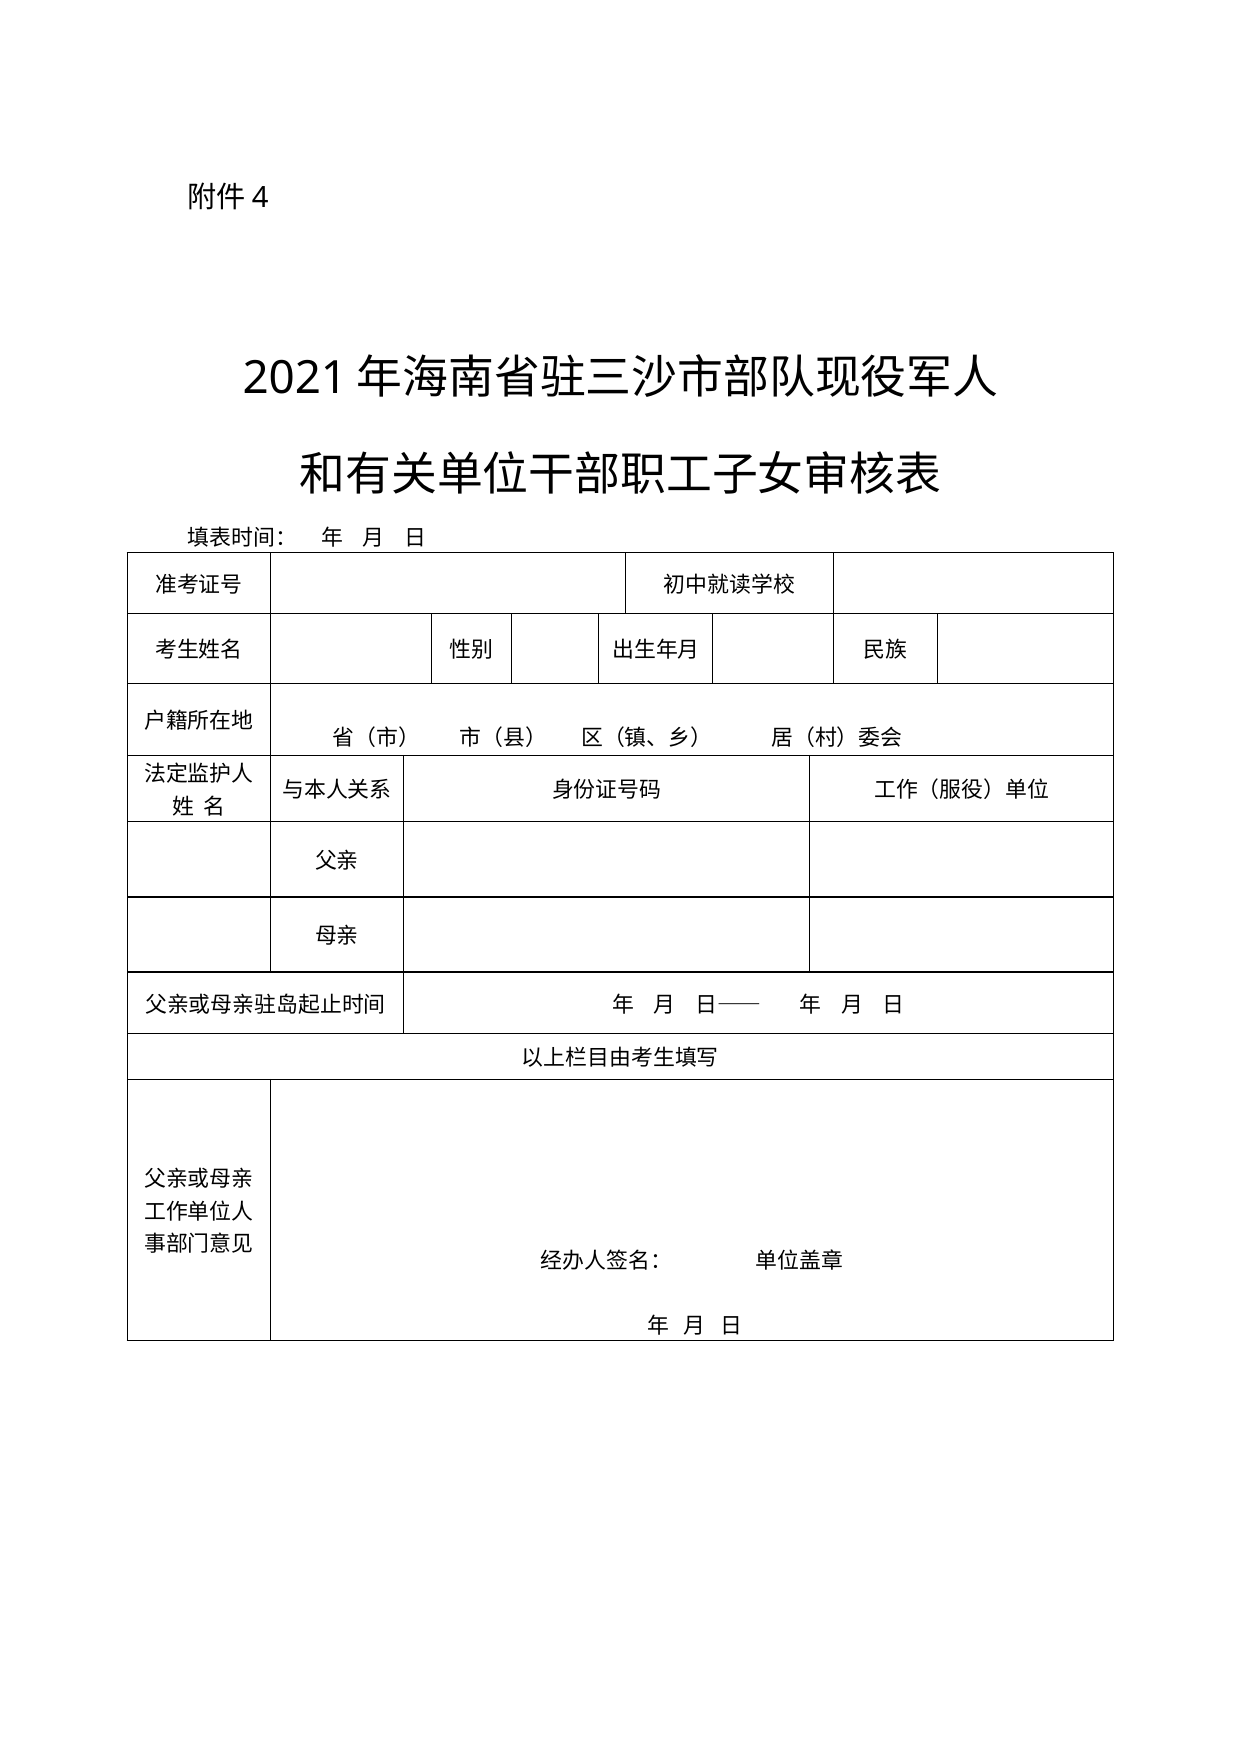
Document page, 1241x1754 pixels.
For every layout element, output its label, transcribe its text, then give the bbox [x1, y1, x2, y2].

table_cell [938, 614, 1113, 682]
table_cell 法定监护人姓 名 [128, 756, 270, 821]
table_cell 民族 [834, 614, 937, 682]
table_cell [810, 898, 1113, 971]
table_cell 年 月 日—— 年 月 日 [404, 973, 1113, 1033]
table_cell 出生年月 [599, 614, 712, 682]
table_header 初中就读学校 [626, 553, 833, 613]
table_cell 考生姓名 [128, 614, 270, 682]
text 2021年海南省驻三沙市部队现役军人 [187, 324, 1053, 422]
table_cell 户籍所在地 [128, 684, 270, 755]
table_cell [404, 898, 809, 971]
table_cell 父亲或母亲驻岛起止时间 [128, 973, 403, 1033]
table_cell [128, 898, 270, 971]
table_cell [128, 822, 270, 896]
table_cell 经办人签名： 单位盖章 年 月 日 [271, 1080, 1113, 1340]
table_header 准考证号 [128, 553, 270, 613]
text 附件4 [187, 162, 1053, 227]
table_header [271, 553, 625, 613]
text 填表时间： 年 月 日 [187, 519, 1053, 552]
table_cell 身份证号码 [404, 756, 809, 821]
table_cell [404, 822, 809, 896]
table_cell [810, 822, 1113, 896]
table_cell [271, 614, 431, 682]
table_cell [713, 614, 833, 682]
table_cell 母亲 [271, 898, 403, 971]
table_cell 省（市） 市（县） 区（镇、乡） 居（村）委会 [271, 684, 1113, 755]
table_cell 父亲 [271, 822, 403, 896]
table_header [834, 553, 1113, 613]
text 和有关单位干部职工子女审核表 [187, 422, 1053, 519]
table_cell 工作（服役）单位 [810, 756, 1113, 821]
table_cell 与本人关系 [271, 756, 403, 821]
table_cell 性别 [432, 614, 511, 682]
table_cell 父亲或母亲工作单位人事部门意见 [128, 1080, 270, 1340]
table_cell 以上栏目由考生填写 [128, 1034, 1113, 1079]
table_cell [512, 614, 598, 682]
